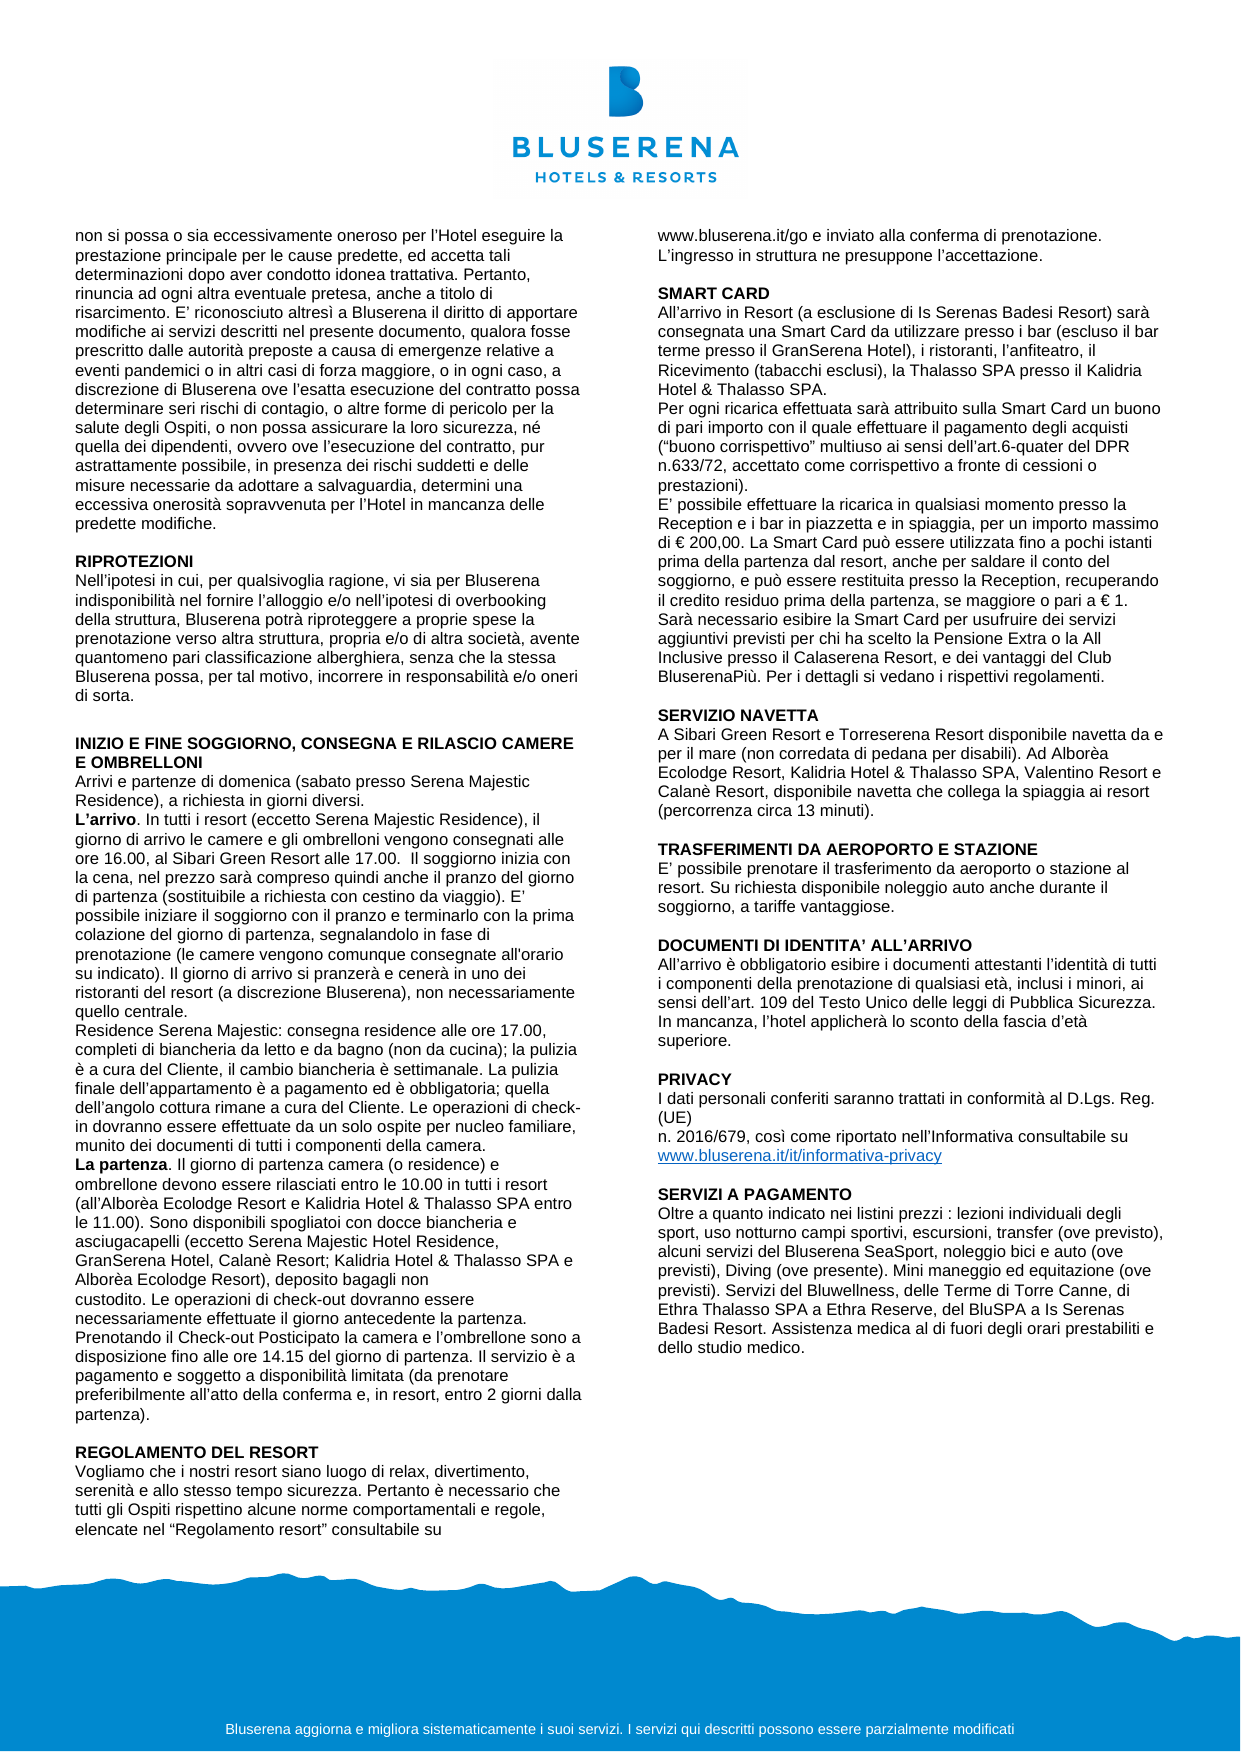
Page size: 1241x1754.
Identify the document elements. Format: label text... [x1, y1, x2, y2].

text SERVIZI A PAGAMENTO [658, 1184, 1165, 1204]
picture [492, 59, 748, 199]
text custodito. Le operazioni di check-out dovranno essere necessariamente effettuate il giorno antecedente la partenza. Prenotando il Check-out Posticipato la camera e l’ombrellone sono a disposizione fino alle ore 14.15 del giorno di partenza. Il servizio è a pagamento e soggetto a disponibilità limitata (da prenotare preferibilmente all’atto della conferma e, in resort, entro 2 giorni dalla partenza). [75, 1289, 583, 1423]
text Oltre a quanto indicato nei listini prezzi : lezioni individuali degli sport, uso notturno campi sportivi, escursioni, transfer (ove previsto), alcuni servizi del Bluserena SeaSport, noleggio bici e auto (ove previsti), Diving (ove presente). Mini maneggio ed equitazione (ove previsti). Servizi del Bluwellness, delle Terme di Torre Canne, di Ethra Thalasso SPA a Ethra Reserve, del BluSPA a Is Serenas Badesi Resort. Assistenza medica al di fuori degli orari prestabiliti e dello studio medico. [658, 1204, 1165, 1357]
text All’arrivo è obbligatorio esibire i documenti attestanti l’identità di tutti i componenti della prenotazione di qualsiasi età, inclusi i minori, ai sensi dell’art. 109 del Testo Unico delle leggi di Pubblica Sicurezza. In mancanza, l’hotel applicherà lo sconto della fascia d’età superiore. [658, 954, 1165, 1050]
text Vogliamo che i nostri resort siano luogo di relax, divertimento, serenità e allo stesso tempo sicurezza. Pertanto è necessario che tutti gli Ospiti rispettino alcune norme comportamentali e regole, elencate nel “Regolamento resort” consultabile su www.bluserena.it/go e inviato alla conferma di prenotazione. L’ingresso in struttura ne presuppone l’accettazione. [75, 1462, 583, 1538]
text RIPROTEZIONI [75, 552, 583, 571]
text E’ possibile effettuare la ricarica in qualsiasi momento presso la Reception e i bar in piazzetta e in spiaggia, per un importo massimo di € 200,00. La Smart Card può essere utilizzata fino a pochi istanti prima della partenza dal resort, anche per saldare il conto del soggiorno, e può essere restituita presso la Reception, recuperando il credito residuo prima della partenza, se maggiore o pari a € 1. Sarà necessario esibire la Smart Card per usufruire dei servizi aggiuntivi previsti per chi ha scelto la Pensione Extra o la All Inclusive presso il Calaserena Resort, e dei vantaggi del Club BluserenaPiù. Per i dettagli si vedano i rispettivi regolamenti. [658, 494, 1165, 686]
text E’ possibile prenotare il trasferimento da aeroporto o stazione al resort. Su richiesta disponibile noleggio auto anche durante il soggiorno, a tariffe vantaggiose. [658, 859, 1165, 916]
text L’arrivo. In tutti i resort (eccetto Serena Majestic Residence), il giorno di arrivo le camere e gli ombrelloni vengono consegnati alle ore 16.00, al Sibari Green Resort alle 17.00. Il soggiorno inizia con la cena, nel prezzo sarà compreso quindi anche il pranzo del giorno di partenza (sostituibile a richiesta con cestino da viaggio). E’ possibile iniziare il soggiorno con il pranzo e terminarlo con la prima colazione del giorno di partenza, segnalandolo in fase di prenotazione (le camere vengono comunque consegnate all'orario su indicato). Il giorno di arrivo si pranzerà e cenerà in uno dei ristoranti del resort (a discrezione Bluserena), non necessariamente quello centrale. [75, 810, 583, 1021]
text SMART CARD [658, 284, 1165, 303]
text PRIVACY [658, 1069, 1165, 1089]
text TRASFERIMENTI DA AEROPORTO E STAZIONE [658, 839, 1165, 859]
text I dati personali conferiti saranno trattati in conformità al D.Lgs. Reg. (UE) [658, 1089, 1165, 1127]
text Per ogni ricarica effettuata sarà attribuito sulla Smart Card un buono di pari importo con il quale effettuare il pagamento degli acquisti (“buono corrispettivo” multiuso ai sensi dell’art.6-quater del DPR n.633/72, accettato come corrispettivo a fronte di cessioni o prestazioni). [658, 399, 1165, 494]
text Nell’ipotesi in cui, per qualsivoglia ragione, vi sia per Bluserena indisponibilità nel fornire l’alloggio e/o nell’ipotesi di overbooking della struttura, Bluserena potrà riproteggere a proprie spese la prenotazione verso altra struttura, propria e/o di altra società, avente quantomeno pari classificazione alberghiera, senza che la stessa Bluserena possa, per tal motivo, incorrere in responsabilità e/o oneri di sorta. [75, 571, 583, 705]
text SERVIZIO NAVETTA [658, 705, 1165, 724]
text REGOLAMENTO DEL RESORT [75, 1443, 583, 1462]
text INIZIO E FINE SOGGIORNO, CONSEGNA E RILASCIO CAMERE E OMBRELLONI [75, 733, 583, 772]
text Residence Serena Majestic: consegna residence alle ore 17.00, completi di biancheria da letto e da bagno (non da cucina); la pulizia è a cura del Cliente, il cambio biancheria è settimanale. La pulizia finale dell’appartamento è a pagamento ed è obbligatoria; quella dell’angolo cottura rimane a cura del Cliente. Le operazioni di check-in dovranno essere effettuate da un solo ospite per nucleo familiare, munito dei documenti di tutti i componenti della camera. [75, 1021, 583, 1155]
text n. 2016/679, così come riportato nell’Informativa consultabile su www.bluserena.it/it/informativa-privacy [658, 1127, 1165, 1165]
text A Sibari Green Resort e Torreserena Resort disponibile navetta da e per il mare (non corredata di pedana per disabili). Ad Alborèa Ecolodge Resort, Kalidria Hotel & Thalasso SPA, Valentino Resort e Calanè Resort, disponibile navetta che collega la spiaggia ai resort (percorrenza circa 13 minuti). [658, 724, 1165, 820]
text DOCUMENTI DI IDENTITA’ ALL’ARRIVO [658, 935, 1165, 954]
text La partenza. Il giorno di partenza camera (o residence) e ombrellone devono essere rilasciati entro le 10.00 in tutti i resort (all’Alborèa Ecolodge Resort e Kalidria Hotel & Thalasso SPA entro le 11.00). Sono disponibili spogliatoi con docce biancheria e asciugacapelli (eccetto Serena Majestic Hotel Residence, GranSerena Hotel, Calanè Resort; Kalidria Hotel & Thalasso SPA e Alborèa Ecolodge Resort), deposito bagagli non [75, 1155, 583, 1289]
text Arrivi e partenze di domenica (sabato presso Serena Majestic Residence), a richiesta in giorni diversi. [75, 772, 583, 810]
text All’arrivo in Resort (a esclusione di Is Serenas Badesi Resort) sarà consegnata una Smart Card da utilizzare presso i bar (escluso il bar terme presso il GranSerena Hotel), i ristoranti, l’anfiteatro, il Ricevimento (tabacchi esclusi), la Thalasso SPA presso il Kalidria Hotel & Thalasso SPA. [658, 303, 1165, 399]
